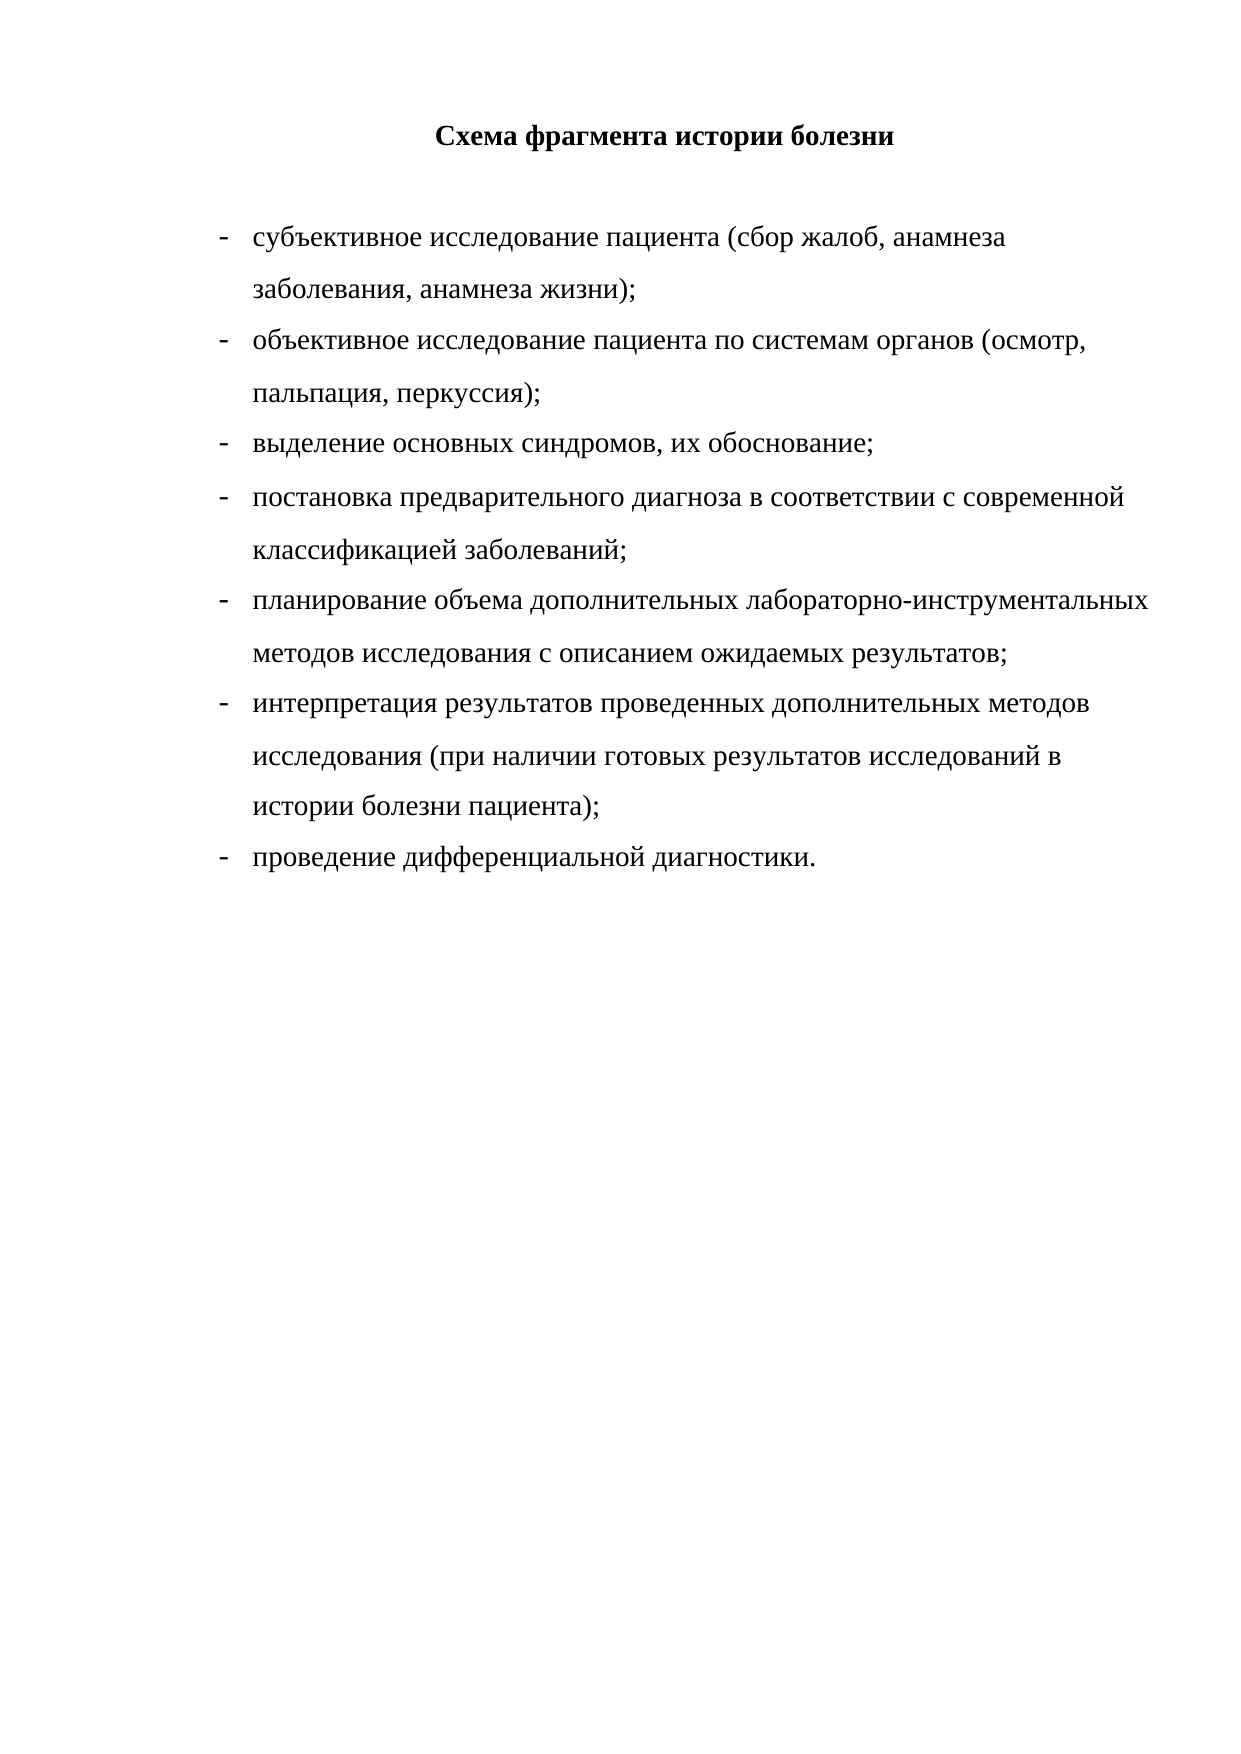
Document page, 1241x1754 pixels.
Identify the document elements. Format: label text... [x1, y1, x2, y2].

list проведение дифференциальной диагностики. [215, 839, 1152, 875]
list выделение основных синдромов, их обоснование; [215, 425, 1152, 461]
list субъективное исследование пациента (сбор жалоб, анамнеза заболевания, анамнеза жизни); [215, 219, 1152, 305]
text Схема фрагмента истории болезни [177, 118, 1152, 152]
list постановка предварительного диагноза в соответствии с современной классификацией заболеваний; [215, 479, 1152, 565]
list планирование объема дополнительных лабораторно-инструментальных методов исследования с описанием ожидаемых результатов; [215, 582, 1152, 668]
list интерпретация результатов проведенных дополнительных методов исследования (при наличии готовых результатов исследований в истории болезни пациента); [215, 685, 1152, 822]
list объективное исследование пациента по системам органов (осмотр, пальпация, перкуссия); [215, 322, 1152, 408]
